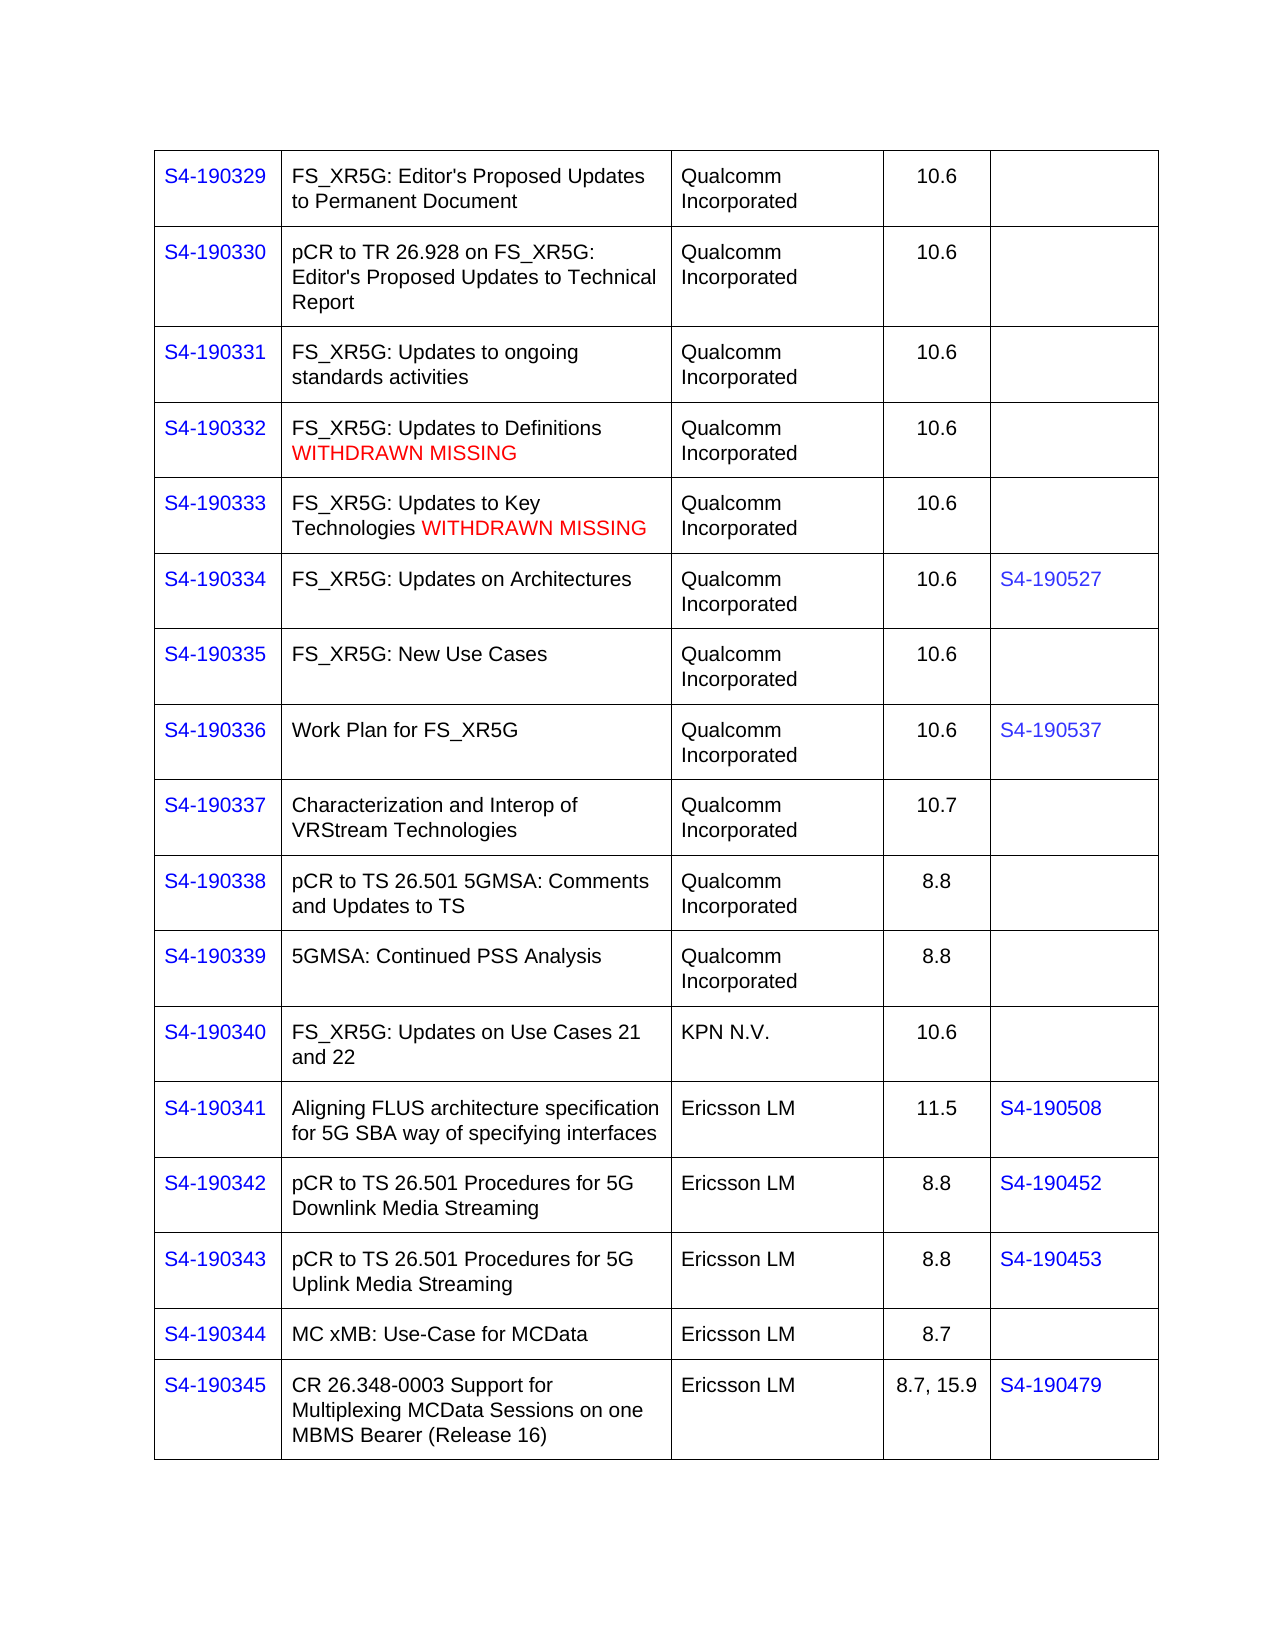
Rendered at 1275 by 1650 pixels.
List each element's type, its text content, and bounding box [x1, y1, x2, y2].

table_cell [991, 856, 1158, 930]
table_cell pCR to TS 26.501 5GMSA: Comments and Updates to TS [282, 856, 671, 930]
table_cell S4-190335 [155, 629, 281, 704]
table_cell Work Plan for FS_XR5G [282, 705, 671, 779]
table_cell [991, 227, 1158, 326]
table_cell Qualcomm Incorporated [672, 931, 883, 1006]
table_cell Qualcomm Incorporated [672, 856, 883, 930]
table_cell S4-190341 [155, 1082, 281, 1157]
table_cell Qualcomm Incorporated [672, 705, 883, 779]
table_cell Characterization and Interop of VRStream Technologies [282, 780, 671, 855]
table_cell MC xMB: Use-Case for MCData [282, 1309, 671, 1359]
table_cell 10.7 [884, 780, 990, 855]
table_cell FS_XR5G: Editor's Proposed Updates to Permanent Document [282, 151, 671, 226]
table_cell [991, 931, 1158, 1006]
table_cell Qualcomm Incorporated [672, 227, 883, 326]
table_cell 8.7 [884, 1309, 990, 1359]
table_cell 10.6 [884, 403, 990, 477]
table_cell S4-190329 [155, 151, 281, 226]
table_cell FS_XR5G: Updates on Architectures [282, 554, 671, 628]
table_cell S4-190337 [155, 780, 281, 855]
table_cell 10.6 [884, 554, 990, 628]
table_cell S4-190333 [155, 478, 281, 553]
table_cell 8.8 [884, 1158, 990, 1232]
table_cell Qualcomm Incorporated [672, 629, 883, 704]
table_cell S4-190334 [155, 554, 281, 628]
table_cell [991, 1007, 1158, 1081]
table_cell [672, 151, 883, 226]
table_cell 11.5 [884, 1082, 990, 1157]
table_cell [991, 327, 1158, 402]
table_cell S4-190332 [155, 403, 281, 477]
table_cell pCR to TS 26.501 Procedures for 5G Uplink Media Streaming [282, 1233, 671, 1308]
table_cell [991, 403, 1158, 477]
table_cell Qualcomm Incorporated [672, 780, 883, 855]
table_cell S4-190336 [155, 705, 281, 779]
table_cell 10.6 [884, 227, 990, 326]
table_cell FS_XR5G: Updates to Definitions WITHDRAWN MISSING [282, 403, 671, 477]
table_cell [991, 780, 1158, 855]
table_cell S4-190508 [991, 1082, 1158, 1157]
table_cell FS_XR5G: Updates on Use Cases 21 and 22 [282, 1007, 671, 1081]
table_cell Qualcomm Incorporated [672, 327, 883, 402]
table_cell FS_XR5G: New Use Cases [282, 629, 671, 704]
table_cell S4-190344 [155, 1309, 281, 1359]
table_cell S4-190339 [155, 931, 281, 1006]
table_cell S4-190331 [155, 327, 281, 402]
table_cell S4-190330 [155, 227, 281, 326]
table_cell 10.6 [884, 1007, 990, 1081]
table_cell S4-190345 [155, 1360, 281, 1459]
table_cell 10.6 [884, 629, 990, 704]
table_cell Aligning FLUS architecture specification for 5G SBA way of specifying interfaces [282, 1082, 671, 1157]
table_cell 8.8 [884, 1233, 990, 1308]
table_cell 10.6 [884, 705, 990, 779]
table_cell [991, 629, 1158, 704]
table_cell S4-190452 [991, 1158, 1158, 1232]
table_cell Qualcomm Incorporated [672, 403, 883, 477]
table_cell S4-190527 [991, 554, 1158, 628]
table_cell Qualcomm Incorporated [672, 478, 883, 553]
table_cell S4-190338 [155, 856, 281, 930]
table_cell Ericsson LM [672, 1360, 883, 1459]
table_cell 10.6 [884, 151, 990, 226]
table_cell Ericsson LM [672, 1309, 883, 1359]
table_cell pCR to TS 26.501 Procedures for 5G Downlink Media Streaming [282, 1158, 671, 1232]
table_cell [991, 1309, 1158, 1359]
table_cell S4-190453 [991, 1233, 1158, 1308]
table_cell 8.8 [884, 856, 990, 930]
table_cell S4-190537 [991, 705, 1158, 779]
table_cell [991, 151, 1158, 226]
table_cell Ericsson LM [672, 1082, 883, 1157]
table_cell Ericsson LM [672, 1158, 883, 1232]
table_cell 8.8 [884, 931, 990, 1006]
table_cell Qualcomm Incorporated [672, 554, 883, 628]
table_cell S4-190343 [155, 1233, 281, 1308]
table_cell CR 26.348-0003 Support for Multiplexing MCData Sessions on one MBMS Bearer (Release 16) [282, 1360, 671, 1459]
table_cell 10.6 [884, 327, 990, 402]
table_cell S4-190479 [991, 1360, 1158, 1459]
table_cell 5GMSA: Continued PSS Analysis [282, 931, 671, 1006]
table_cell pCR to TR 26.928 on FS_XR5G: Editor's Proposed Updates to Technical Report [282, 227, 671, 326]
table_cell S4-190342 [155, 1158, 281, 1232]
table_cell [991, 478, 1158, 553]
table_cell FS_XR5G: Updates to ongoing standards activities [282, 327, 671, 402]
table_cell 8.7, 15.9 [884, 1360, 990, 1459]
table_cell FS_XR5G: Updates to Key Technologies WITHDRAWN MISSING [282, 478, 671, 553]
table_cell Ericsson LM [672, 1233, 883, 1308]
table_cell S4-190340 [155, 1007, 281, 1081]
table_cell 10.6 [884, 478, 990, 553]
table_cell KPN N.V. [672, 1007, 883, 1081]
